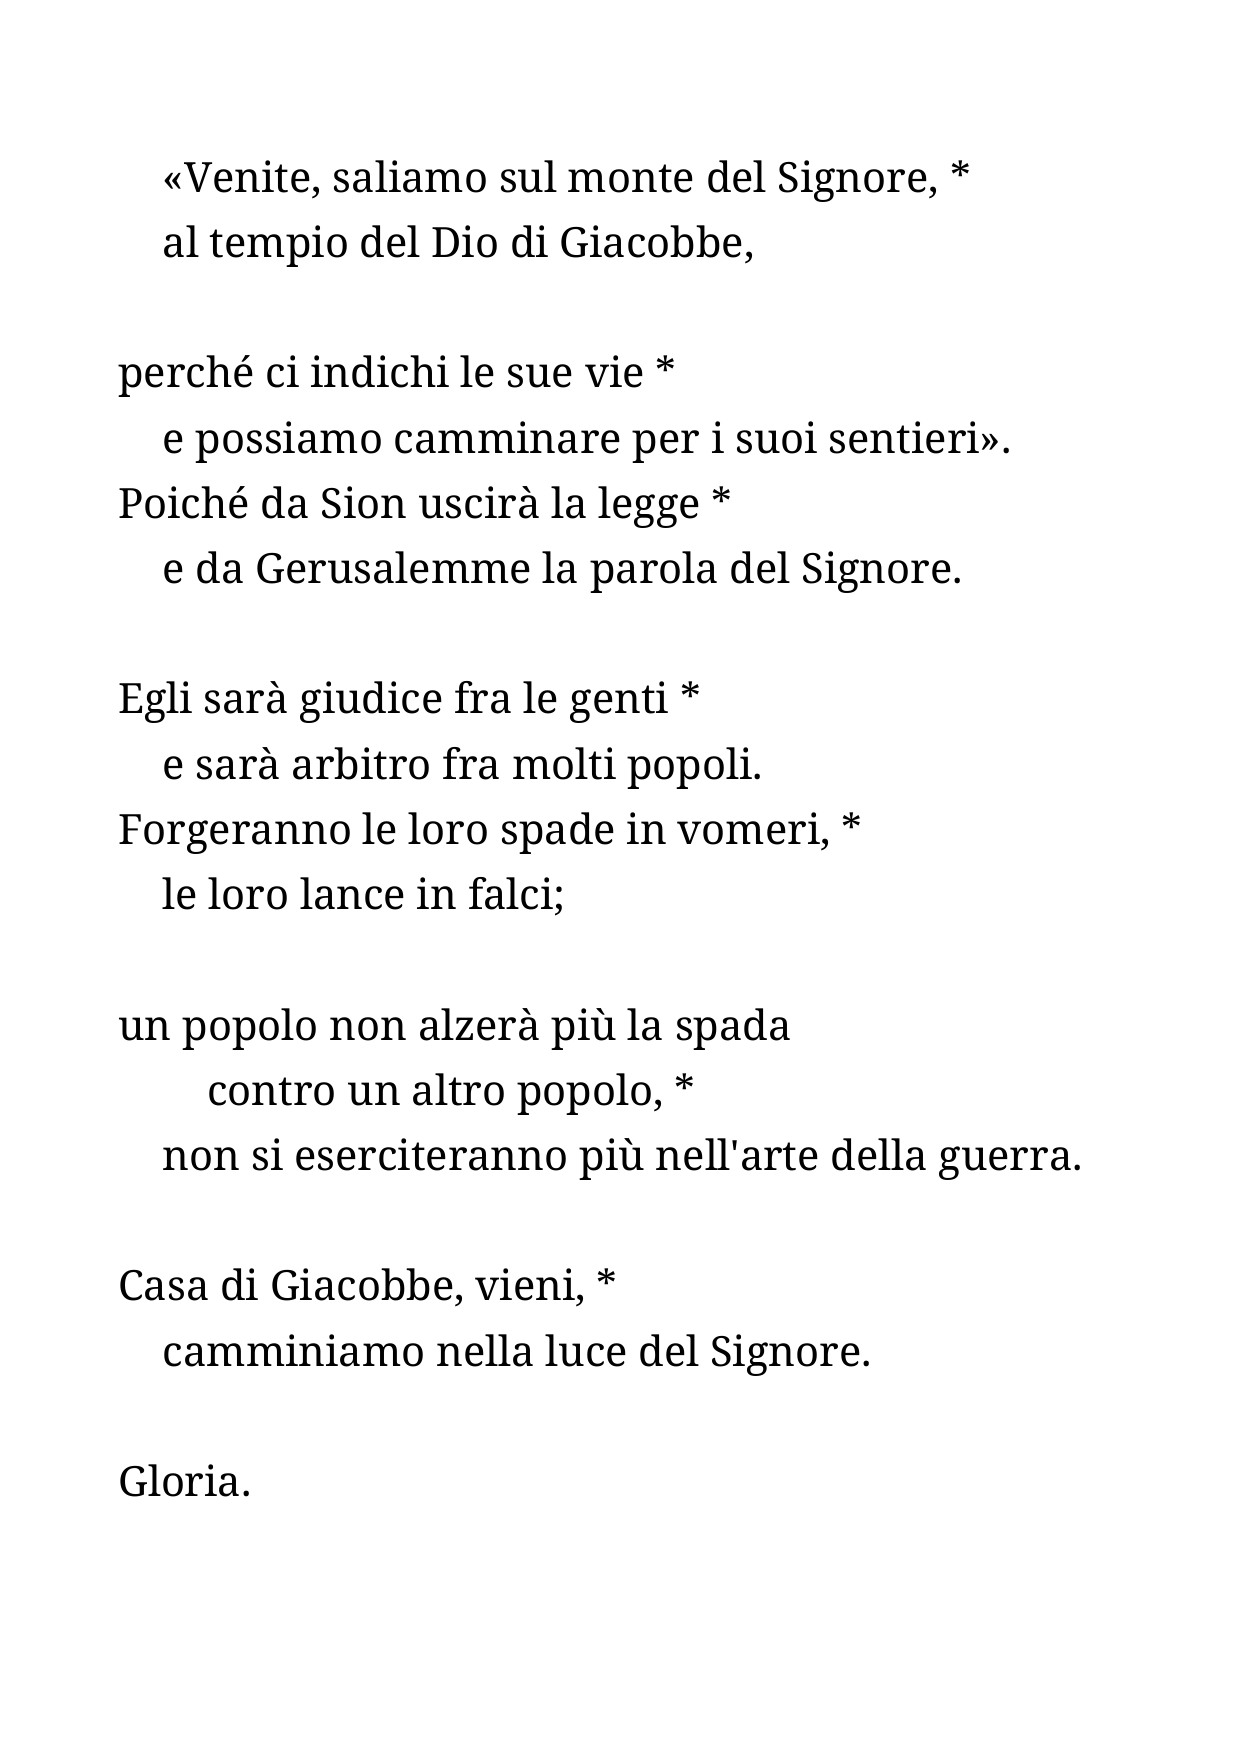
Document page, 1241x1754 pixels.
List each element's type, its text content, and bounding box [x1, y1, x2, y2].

text Egli sarà giudice fra le genti * [118, 669, 1122, 726]
text un popolo non alzerà più la spada [118, 995, 1122, 1052]
text Poiché da Sion uscirà la legge * [118, 474, 1122, 530]
text Gloria. [118, 1452, 1122, 1508]
text e sarà arbitro fra molti popoli. [118, 734, 1122, 791]
text Casa di Giacobbe, vieni, * [118, 1256, 1122, 1313]
text contro un altro popolo, * [118, 1061, 1122, 1117]
text e possiamo camminare per i suoi sentieri». [118, 408, 1122, 465]
text e da Gerusalemme la parola del Signore. [118, 539, 1122, 596]
text non si eserciteranno più nell'arte della guerra. [118, 1126, 1122, 1182]
text camminiamo nella luce del Signore. [118, 1321, 1122, 1378]
text le loro lance in falci; [118, 865, 1122, 922]
text Forgeranno le loro spade in vomeri, * [118, 800, 1122, 856]
text perché ci indichi le sue vie * [118, 343, 1122, 400]
text al tempio del Dio di Giacobbe, [118, 213, 1122, 269]
text «Venite, saliamo sul monte del Signore, * [118, 148, 1122, 204]
